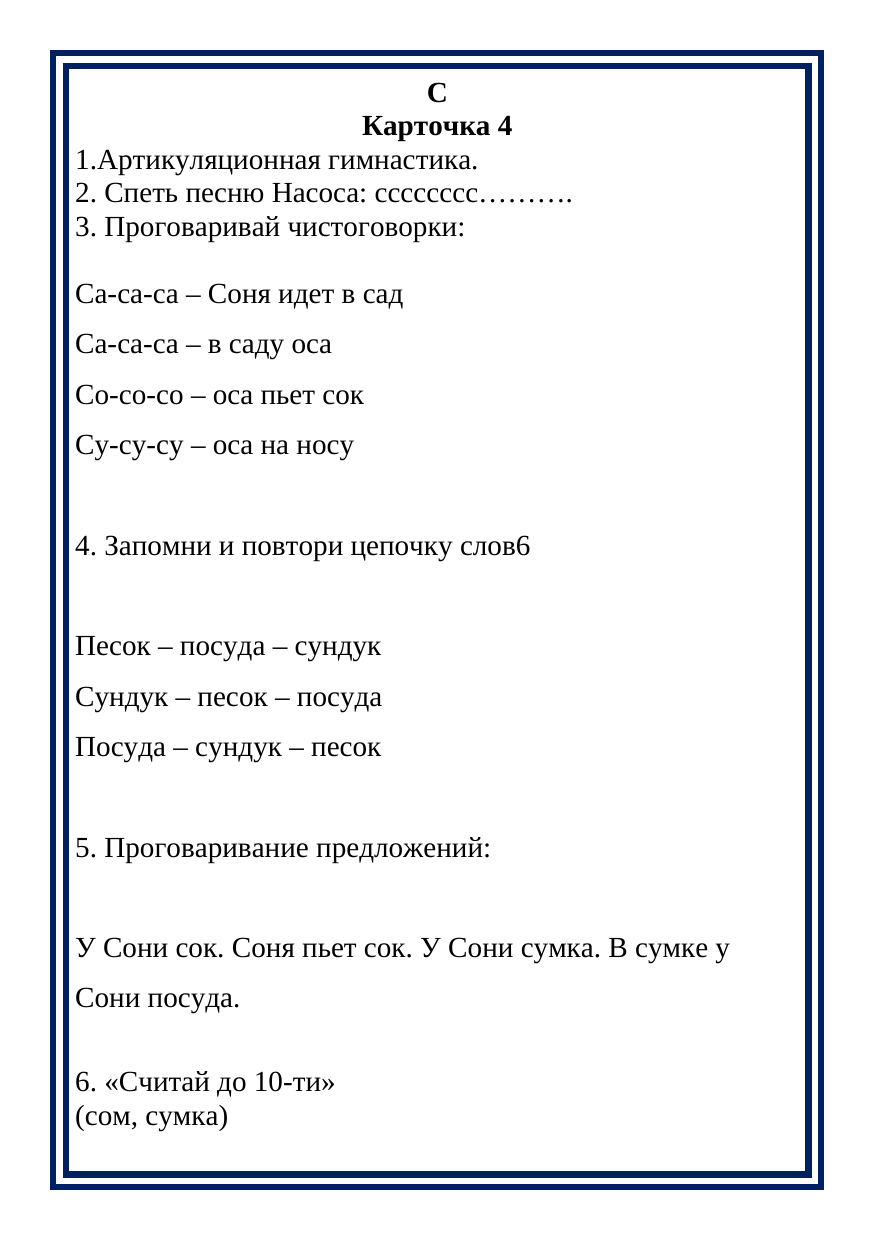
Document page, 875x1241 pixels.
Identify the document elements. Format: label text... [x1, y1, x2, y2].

text (сом, сумка) [75, 1098, 799, 1132]
text У Сони сок. Соня пьет сок. У Сони сумка. В сумке у Сони посуда. [75, 930, 799, 1014]
text Су-су-су – оса на носу [75, 427, 799, 461]
text Песок – посуда – сундук [75, 628, 799, 662]
text 4. Запомни и повтори цепочку слов6 [75, 528, 799, 561]
text 6. «Считай до 10-ти» [75, 1064, 799, 1098]
text Са-са-са – в саду оса [75, 327, 799, 360]
text 5. Проговаривание предложений: [75, 830, 799, 863]
text Сундук – песок – посуда [75, 679, 799, 712]
text Посуда – сундук – песок [75, 729, 799, 763]
text 2. Спеть песню Насоса: сссссссс………. [75, 176, 799, 209]
text Са-са-са – Соня идет в сад [75, 276, 799, 310]
text Карточка 4 [75, 108, 799, 142]
text 3. Проговаривай чистоговорки: [75, 209, 799, 243]
text Со-со-со – оса пьет сок [75, 377, 799, 410]
text С [75, 75, 799, 108]
text 1.Артикуляционная гимнастика. [75, 142, 799, 176]
